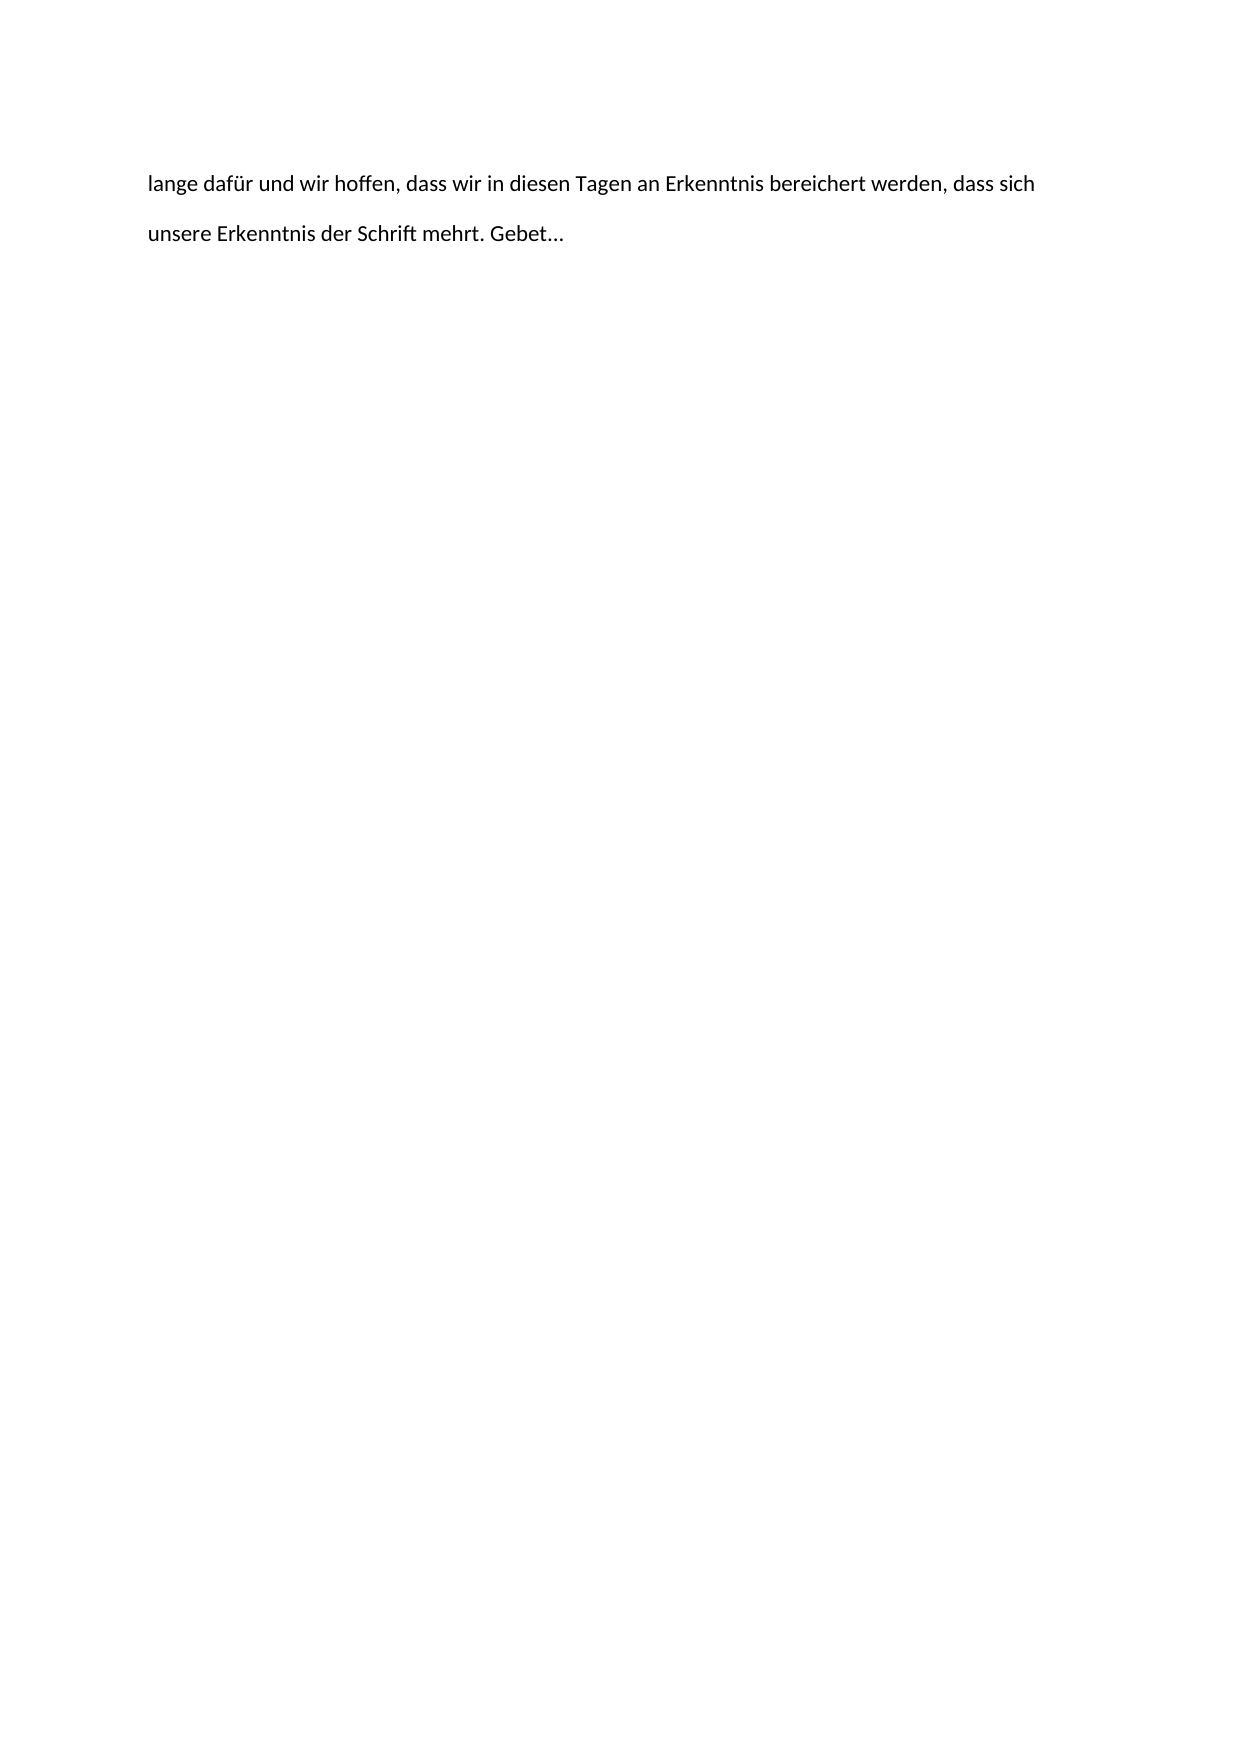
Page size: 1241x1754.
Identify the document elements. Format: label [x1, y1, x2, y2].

text [148, 148, 1093, 248]
